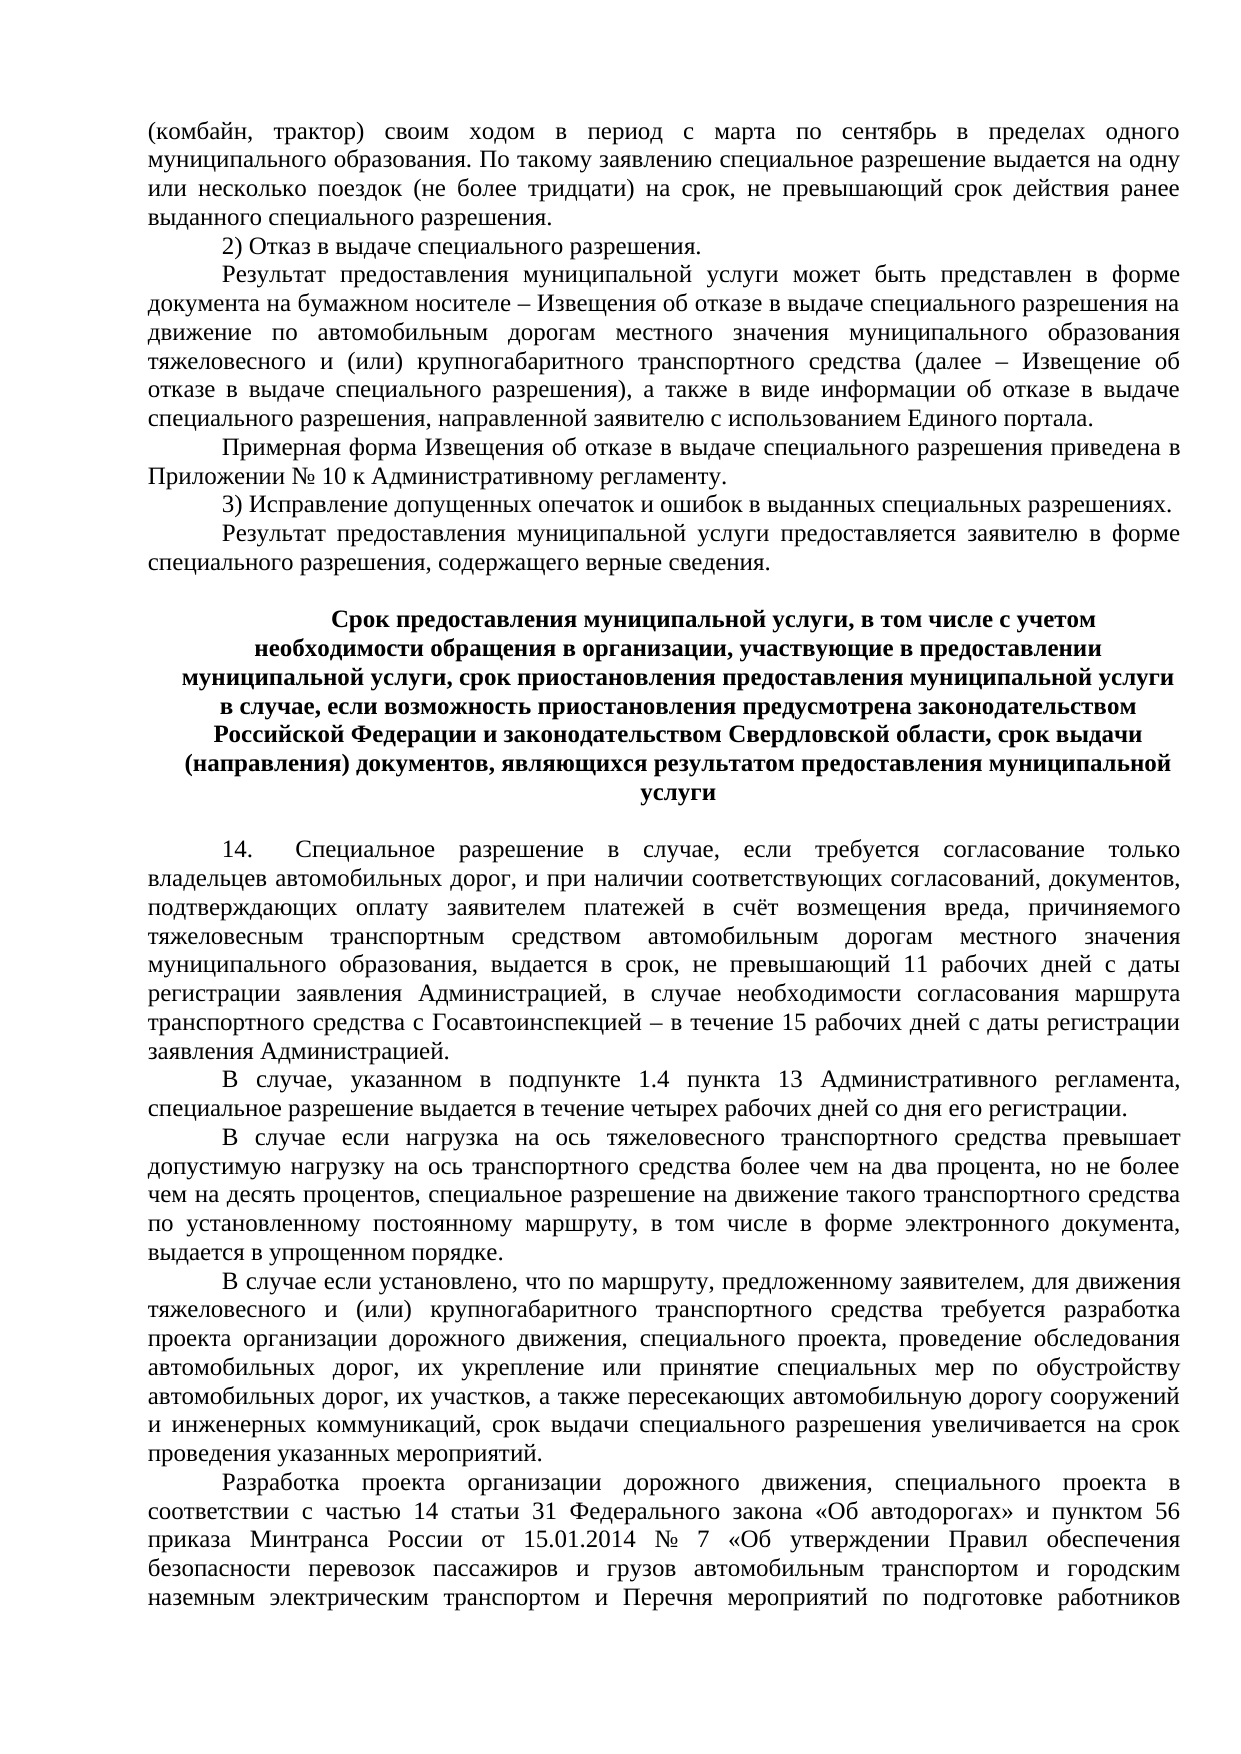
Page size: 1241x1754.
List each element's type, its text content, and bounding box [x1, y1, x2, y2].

list Специальное разрешение в случае, если требуется согласование только владельцев автомобильных дорог, и при наличии соответствующих согласований, документов, подтверждающих оплату заявителем платежей в счёт возмещения вреда, причиняемого тяжеловесным транспортным средством автомобильным дорогам местного значения муниципального образования, выдается в срок, не превышающий 11 рабочих дней с даты регистрации заявления Администрацией, в случае необходимости согласования маршрута транспортного средства с Госавтоинспекцией – в течение 15 рабочих дней с даты регистрации заявления Администрацией. [148, 834, 1181, 1064]
text 3) Исправление допущенных опечаток и ошибок в выданных специальных разрешениях. [148, 489, 1181, 518]
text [148, 116, 1181, 231]
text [148, 1467, 1181, 1611]
text В случае если нагрузка на ось тяжеловесного транспортного средства превышает допустимую нагрузку на ось транспортного средства более чем на два процента, но не более чем на десять процентов, специальное разрешение на движение такого транспортного средства по установленному постоянному маршруту, в том числе в форме электронного документа, выдается в упрощенном порядке. [148, 1122, 1181, 1266]
text Результат предоставления муниципальной услуги может быть представлен в форме документа на бумажном носителе – Извещения об отказе в выдаче специального разрешения на движение по автомобильным дорогам местного значения муниципального образования тяжеловесного и (или) крупногабаритного транспортного средства (далее – Извещение об отказе в выдаче специального разрешения), а также в виде информации об отказе в выдаче специального разрешения, направленной заявителю с использованием Единого портала. [148, 259, 1181, 432]
text Примерная форма Извещения об отказе в выдаче специального разрешения приведена в Приложении № 10 к Административному регламенту. [148, 432, 1181, 489]
text В случае если установлено, что по маршруту, предложенному заявителем, для движения тяжеловесного и (или) крупногабаритного транспортного средства требуется разработка проекта организации дорожного движения, специального проекта, проведение обследования автомобильных дорог, их укрепление или принятие специальных мер по обустройству автомобильных дорог, их участков, а также пересекающих автомобильную дорогу сооружений и инженерных коммуникаций, срок выдачи специального разрешения увеличивается на срок проведения указанных мероприятий. [148, 1266, 1181, 1467]
text В случае, указанном в подпункте 1.4 пункта 13 Административного регламента, специальное разрешение выдается в течение четырех рабочих дней со дня его регистрации. [148, 1064, 1181, 1122]
text Результат предоставления муниципальной услуги предоставляется заявителю в форме специального разрешения, содержащего верные сведения. [148, 518, 1181, 576]
text Срок предоставления муниципальной услуги, в том числе с учетом необходимости обращения в организации, участвующие в предоставлении муниципальной услуги, срок приостановления предоставления муниципальной услуги в случае, если возможность приостановления предусмотрена законодательством Российской Федерации и законодательством Свердловской области, срок выдачи (направления) документов, являющихся результатом предоставления муниципальной услуги [177, 604, 1179, 806]
text 2) Отказ в выдаче специального разрешения. [148, 231, 1181, 259]
